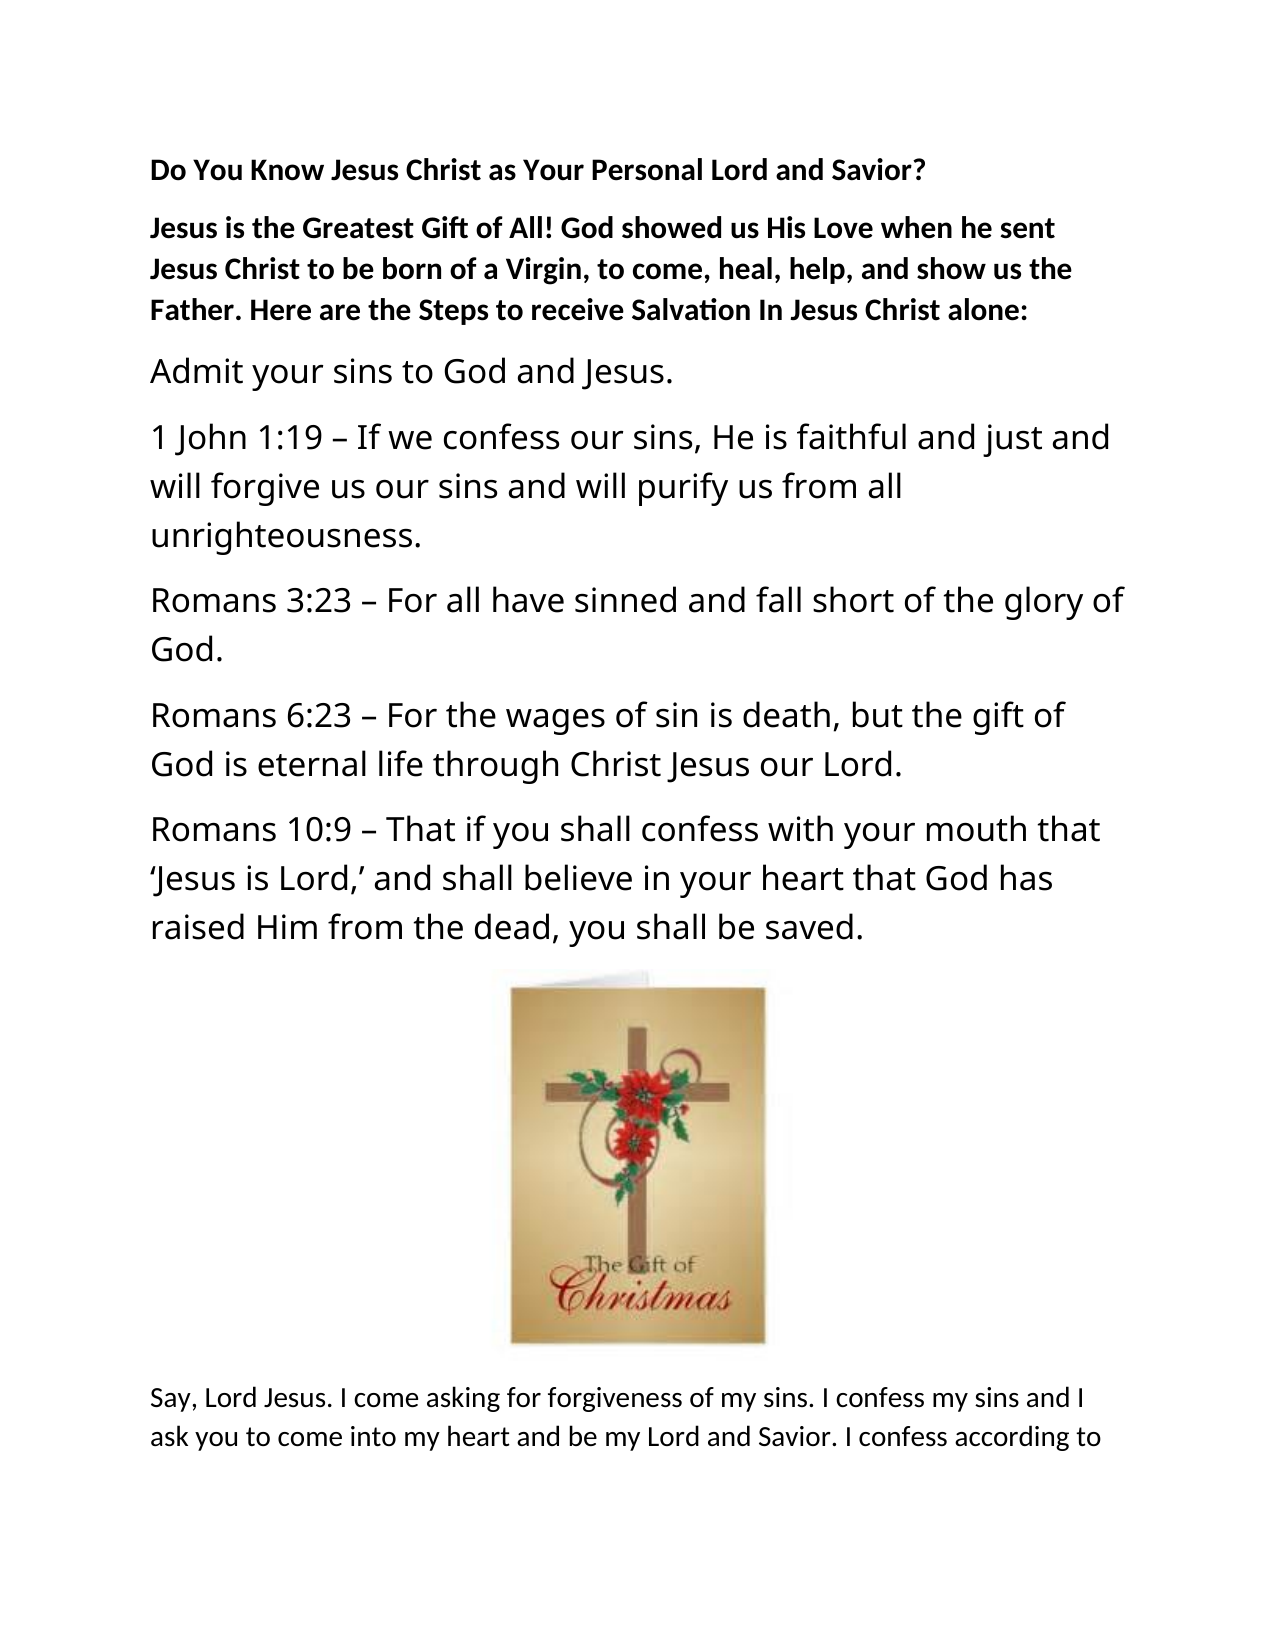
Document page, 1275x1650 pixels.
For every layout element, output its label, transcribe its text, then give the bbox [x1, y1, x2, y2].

text Do You Know Jesus Christ as Your Personal Lord and Savior? [150, 150, 1125, 188]
text Romans 6:23 – For the wages of sin is death, but the gift of God is eternal life through Christ Jesus our Lord. [150, 692, 1125, 786]
picture [442, 969, 833, 1361]
text Romans 10:9 – That if you shall confess with your mouth that ‘Jesus is Lord,’ and shall believe in your heart that God has raised Him from the dead, you shall be saved. [150, 806, 1125, 949]
text Jesus is the Greatest Gift of All! God showed us His Love when he sent Jesus Christ to be born of a Virgin, to come, heal, help, and show us the Father. Here are the Steps to receive Salvation In Jesus Christ alone: [150, 208, 1125, 328]
text 1 John 1:19 – If we confess our sins, He is faithful and just and will forgive us our sins and will purify us from all unrighteousness. [150, 413, 1125, 557]
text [150, 1379, 1125, 1453]
text Admit your sins to God and Jesus. [150, 348, 1125, 393]
text Romans 3:23 – For all have sinned and fall short of the glory of God. [150, 577, 1125, 671]
